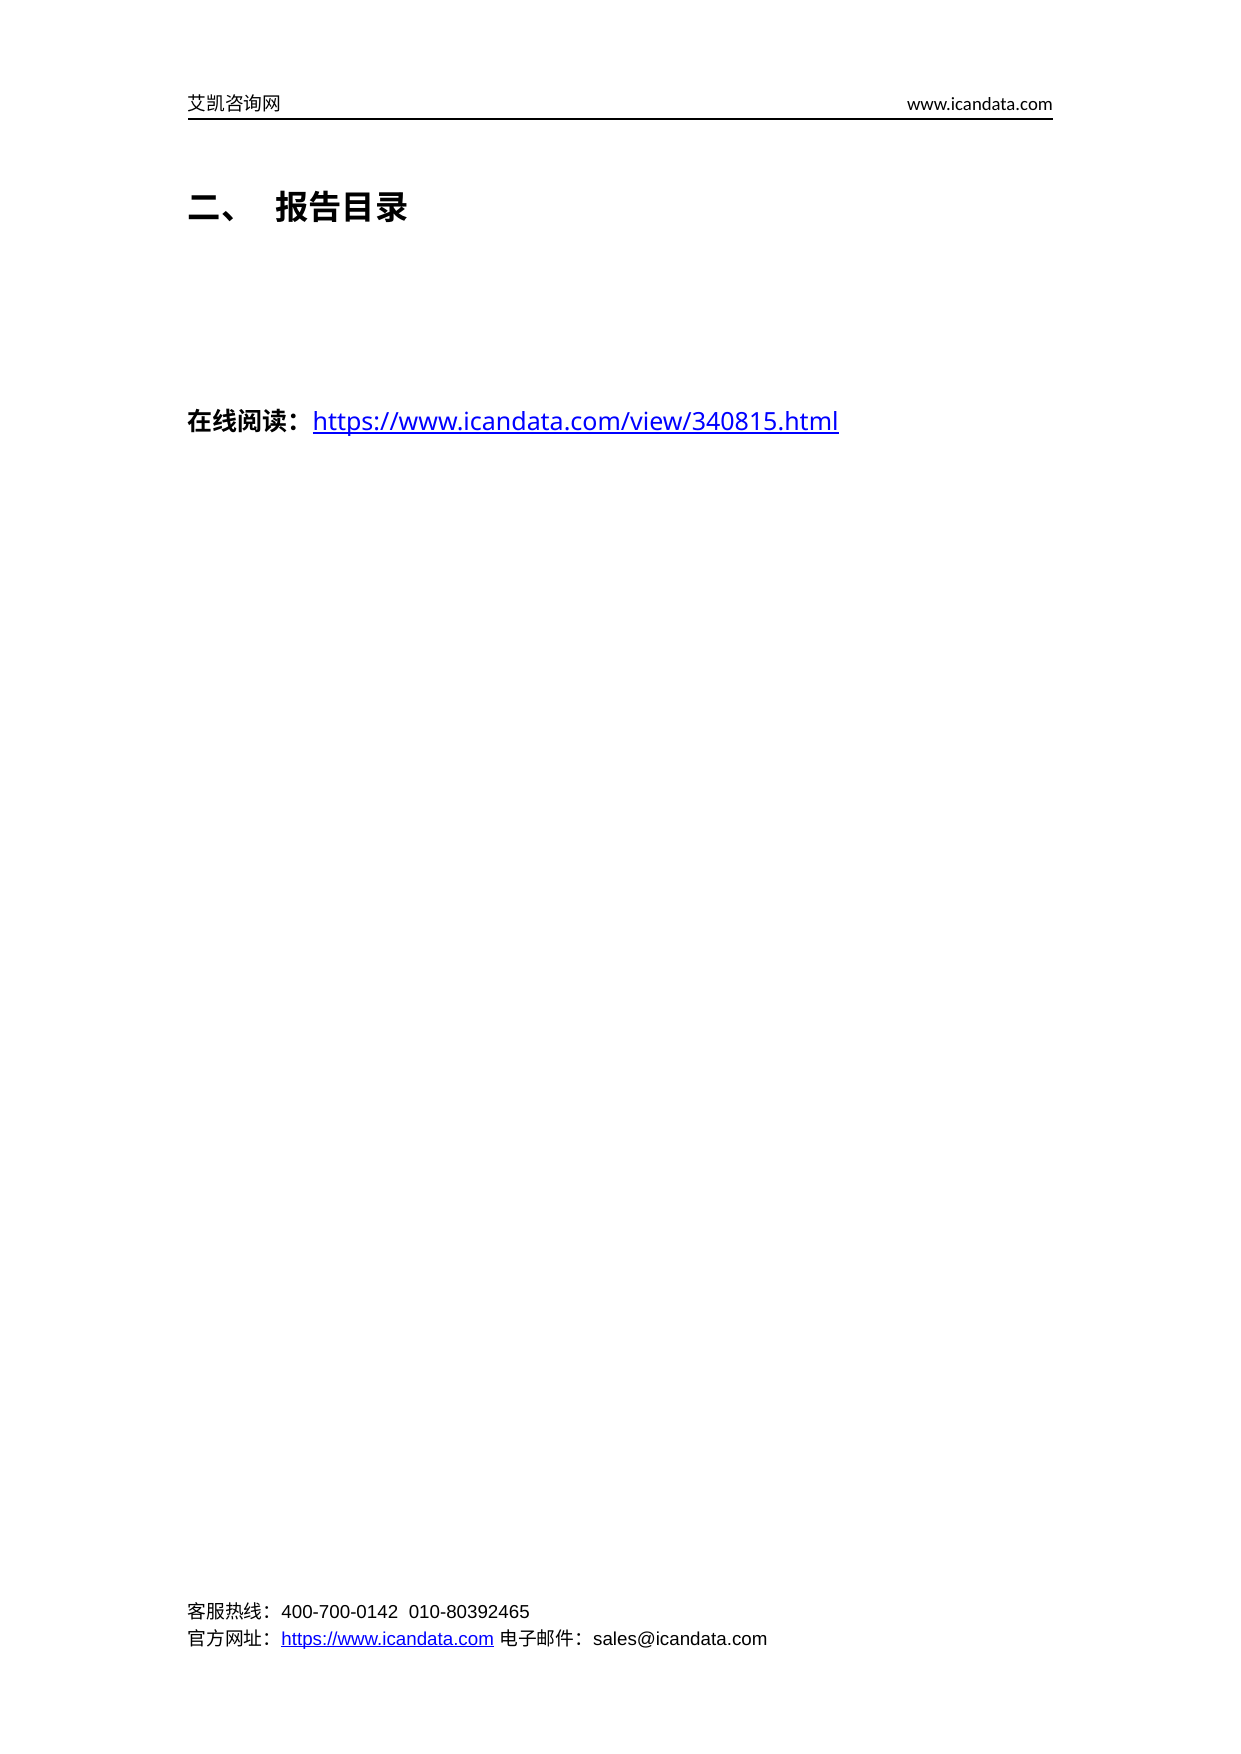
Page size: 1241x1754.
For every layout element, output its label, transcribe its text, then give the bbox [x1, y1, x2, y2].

subtitle 报告目录 [187, 172, 1053, 237]
text 在线阅读：https://www.icandata.com/view/340815.html [187, 387, 1053, 452]
